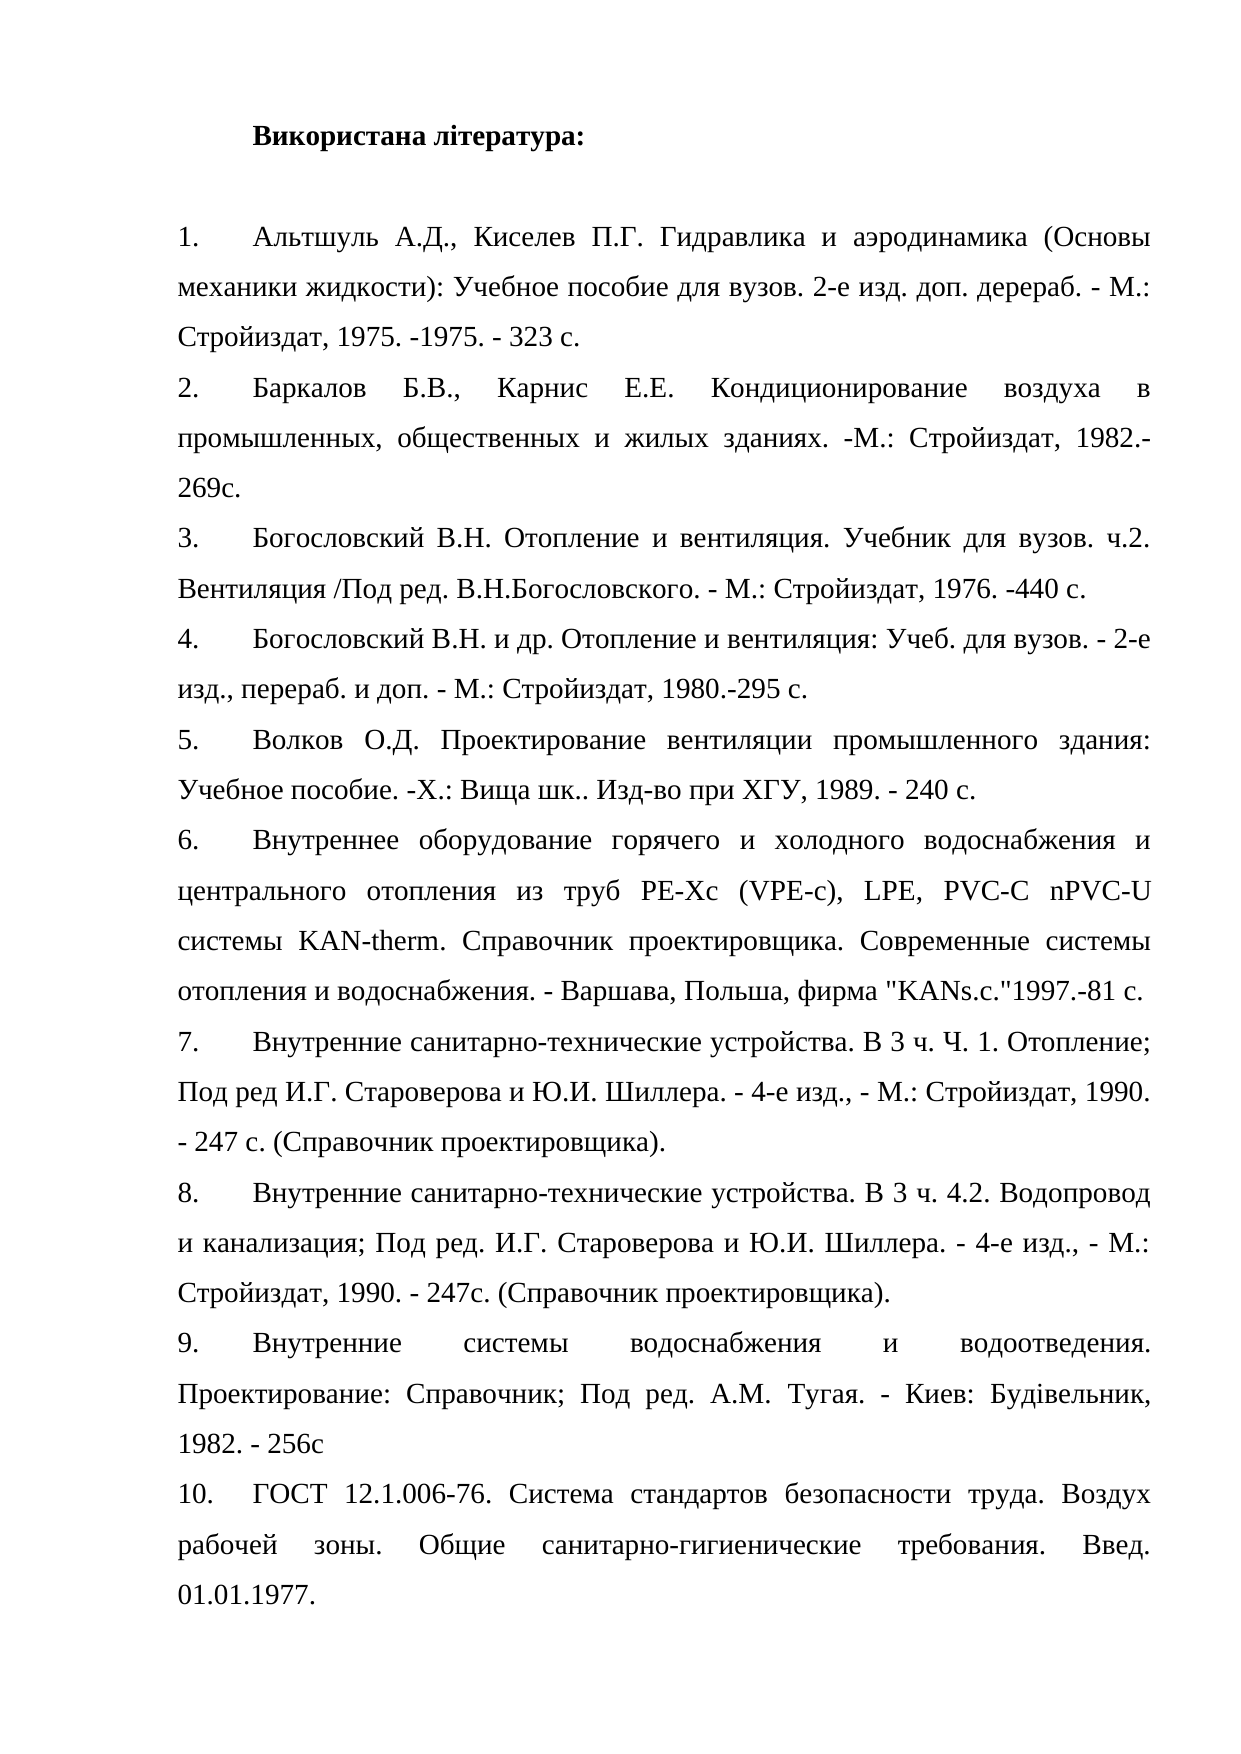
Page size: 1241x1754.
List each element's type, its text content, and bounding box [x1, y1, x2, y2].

list Внутренние санитарно-технические устройства. В 3 ч. Ч. 1. Отопление; Под ред И.Г. Староверова и Ю.И. Шиллера. - 4-е изд., - М.: Стройиздат, 1990. - 247 с. (Справочник проектировщика). [177, 1024, 1152, 1158]
list Внутренние системы водоснабжения и водоотведения. Проектирование: Справочник; Под ред. А.М. Тугая. - Киев: Будівельник, 1982. - 256с [177, 1326, 1152, 1460]
list Волков О.Д. Проектирование вентиляции промышленного здания: Учебное пособие. -X.: Вища шк.. Изд-во при ХГУ, 1989. - 240 с. [177, 722, 1152, 806]
text Використана література: [177, 118, 1152, 152]
list Богословский В.Н. и др. Отопление и вентиляция: Учеб. для вузов. - 2-е изд., перераб. и доп. - М.: Стройиздат, 1980.-295 с. [177, 621, 1152, 705]
list Баркалов Б.В., Карнис Е.Е. Кондиционирование воздуха в промышленных, общественных и жилых зданиях. -М.: Стройиздат, 1982.-269с. [177, 370, 1152, 504]
list ГОСТ 12.1.006-76. Система стандартов безопасности труда. Воздух рабочей зоны. Общие санитарно-гигиенические требования. Введ. 01.01.1977. [177, 1477, 1152, 1611]
list Богословский В.Н. Отопление и вентиляция. Учебник для вузов. ч.2. Вентиляция /Под ред. В.Н.Богословского. - М.: Стройиздат, 1976. -440 с. [177, 521, 1152, 604]
list Внутреннее оборудование горячего и холодного водоснабжения и центрального отопления из труб РЕ-Хс (VPE-c), LPE, PVC-C nPVC-U системы KAN-therm. Справочник проектировщика. Современные системы отопления и водоснабжения. - Варшава, Польша, фирма "KANs.c."1997.-81 с. [177, 822, 1152, 1007]
list Альтшуль А.Д., Киселев П.Г. Гидравлика и аэродинамика (Основы механики жидкости): Учебное пособие для вузов. 2-е изд. доп. дерераб. - М.: Стройиздат, 1975. -1975. - 323 с. [177, 219, 1152, 353]
list Внутренние санитарно-технические устройства. В 3 ч. 4.2. Водопровод и канализация; Под ред. И.Г. Староверова и Ю.И. Шиллера. - 4-е изд., - М.: Стройиздат, 1990. - 247с. (Справочник проектировщика). [177, 1175, 1152, 1309]
